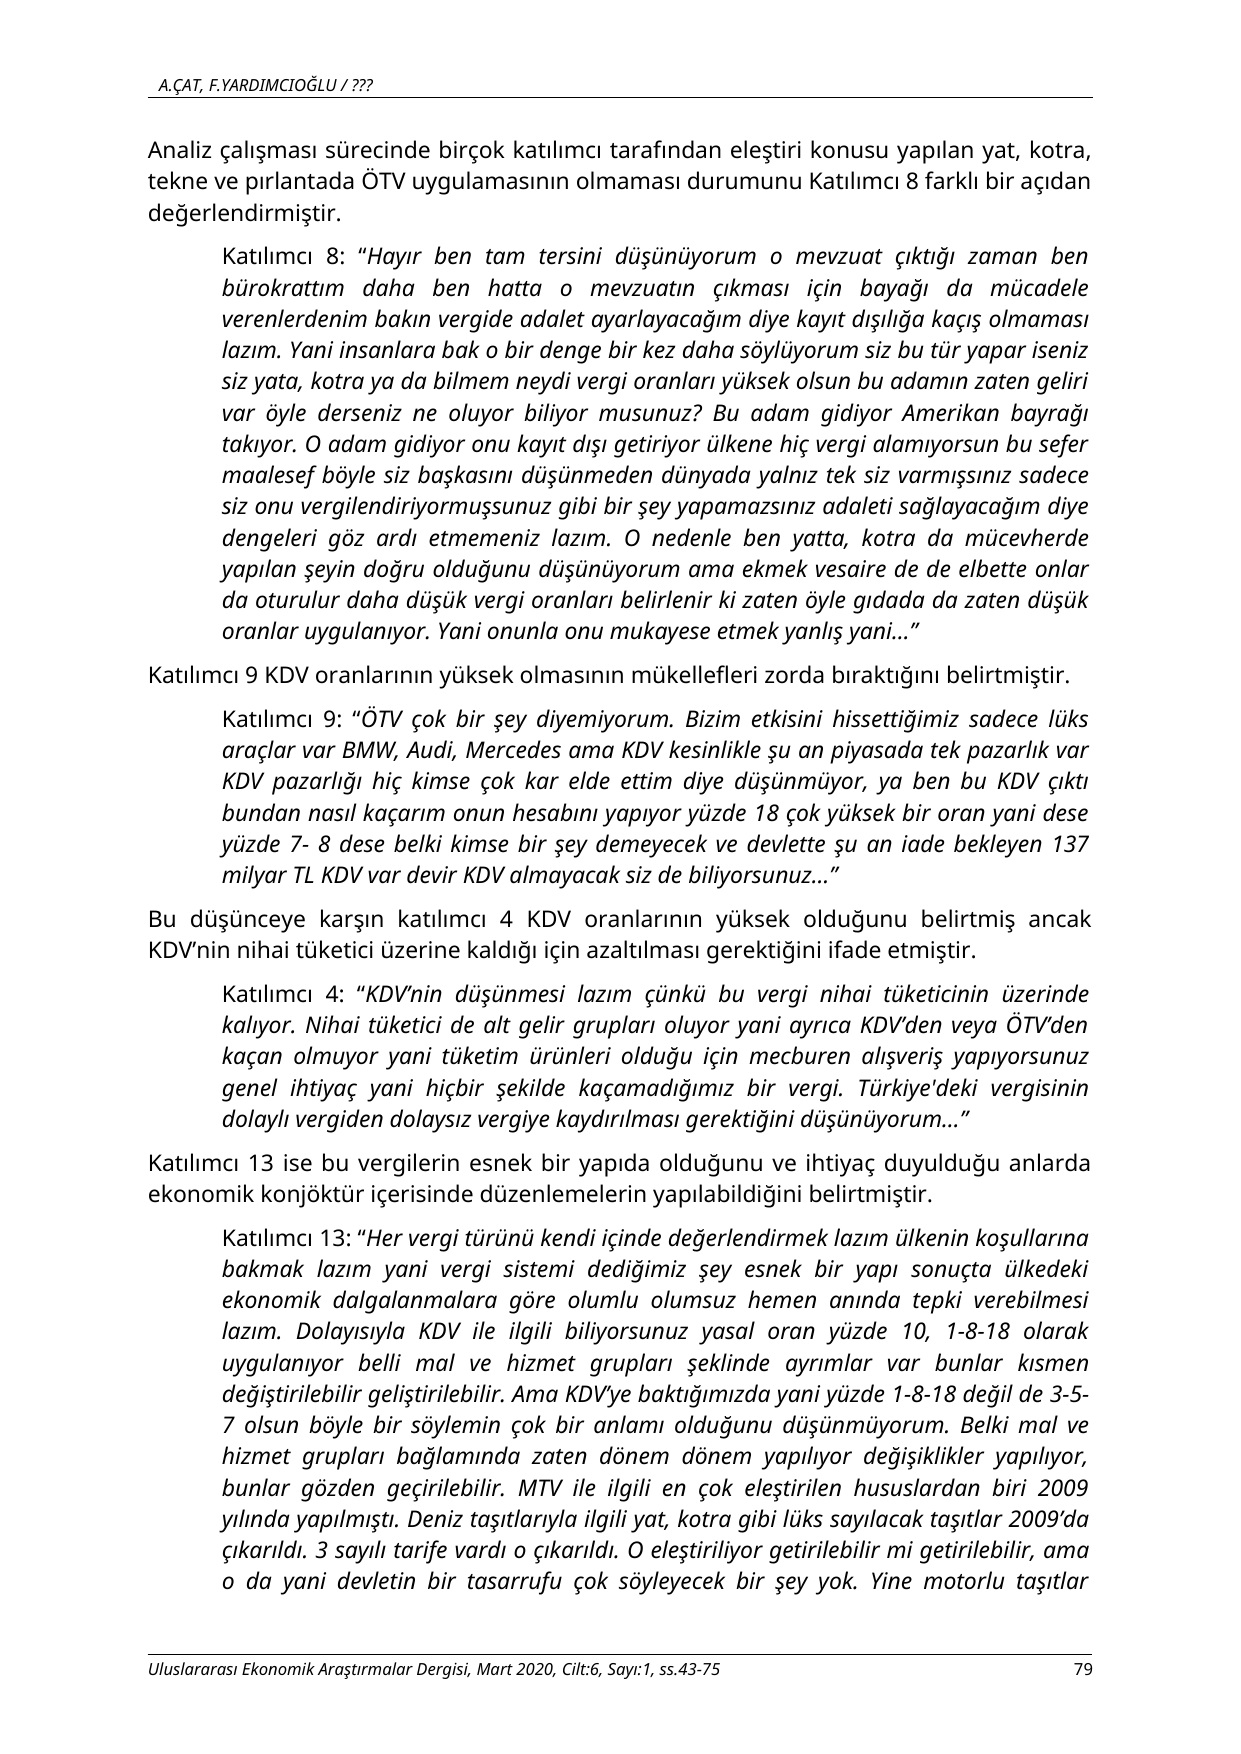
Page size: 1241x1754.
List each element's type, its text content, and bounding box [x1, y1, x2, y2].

text Katılımcı 8: “Hayır ben tam tersini düşünüyorum o mevzuat çıktığı zaman ben bürokrattım daha ben hatta o mevzuatın çıkması için bayağı da mücadele verenlerdenim bakın vergide adalet ayarlayacağım diye kayıt dışılığa kaçış olmaması lazım. Yani insanlara bak o bir denge bir kez daha söylüyorum siz bu tür yapar iseniz siz yata, kotra ya da bilmem neydi vergi oranları yüksek olsun bu adamın zaten geliri var öyle derseniz ne oluyor biliyor musunuz? Bu adam gidiyor Amerikan bayrağı takıyor. O adam gidiyor onu kayıt dışı getiriyor ülkene hiç vergi alamıyorsun bu sefer maalesef böyle siz başkasını düşünmeden dünyada yalnız tek siz varmışsınız sadece siz onu vergilendiriyormuşsunuz gibi bir şey yapamazsınız adaleti sağlayacağım diye dengeleri göz ardı etmemeniz lazım. O nedenle ben yatta, kotra da mücevherde yapılan şeyin doğru olduğunu düşünüyorum ama ekmek vesaire de de elbette onlar da oturulur daha düşük vergi oranları belirlenir ki zaten öyle gıdada da zaten düşük oranlar uygulanıyor. Yani onunla onu mukayese etmek yanlış yani…” [222, 240, 1092, 647]
text Katılımcı 13 ise bu vergilerin esnek bir yapıda olduğunu ve ihtiyaç duyulduğu anlarda ekonomik konjöktür içerisinde düzenlemelerin yapılabildiğini belirtmiştir. [148, 1147, 1092, 1209]
text Katılımcı 4: “KDV’nin düşünmesi lazım çünkü bu vergi nihai tüketicinin üzerinde kalıyor. Nihai tüketici de alt gelir grupları oluyor yani ayrıca KDV’den veya ÖTV’den kaçan olmuyor yani tüketim ürünleri olduğu için mecburen alışveriş yapıyorsunuz genel ihtiyaç yani hiçbir şekilde kaçamadığımız bir vergi. Türkiye'deki vergisinin dolaylı vergiden dolaysız vergiye kaydırılması gerektiğini düşünüyorum…” [222, 978, 1092, 1134]
text Katılımcı 9 KDV oranlarının yüksek olmasının mükellefleri zorda bıraktığını belirtmiştir. [148, 659, 1092, 690]
text Katılımcı 9: “ÖTV çok bir şey diyemiyorum. Bizim etkisini hissettiğimiz sadece lüks araçlar var BMW, Audi, Mercedes ama KDV kesinlikle şu an piyasada tek pazarlık var KDV pazarlığı hiç kimse çok kar elde ettim diye düşünmüyor, ya ben bu KDV çıktı bundan nasıl kaçarım onun hesabını yapıyor yüzde 18 çok yüksek bir oran yani dese yüzde 7- 8 dese belki kimse bir şey demeyecek ve devlette şu an iade bekleyen 137 milyar TL KDV var devir KDV almayacak siz de biliyorsunuz…” [222, 703, 1092, 890]
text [222, 1222, 1092, 1597]
text Analiz çalışması sürecinde birçok katılımcı tarafından eleştiri konusu yapılan yat, kotra, tekne ve pırlantada ÖTV uygulamasının olmaması durumunu Katılımcı 8 farklı bir açıdan değerlendirmiştir. [148, 134, 1092, 228]
text Bu düşünceye karşın katılımcı 4 KDV oranlarının yüksek olduğunu belirtmiş ancak KDV’nin nihai tüketici üzerine kaldığı için azaltılması gerektiğini ifade etmiştir. [148, 903, 1092, 965]
